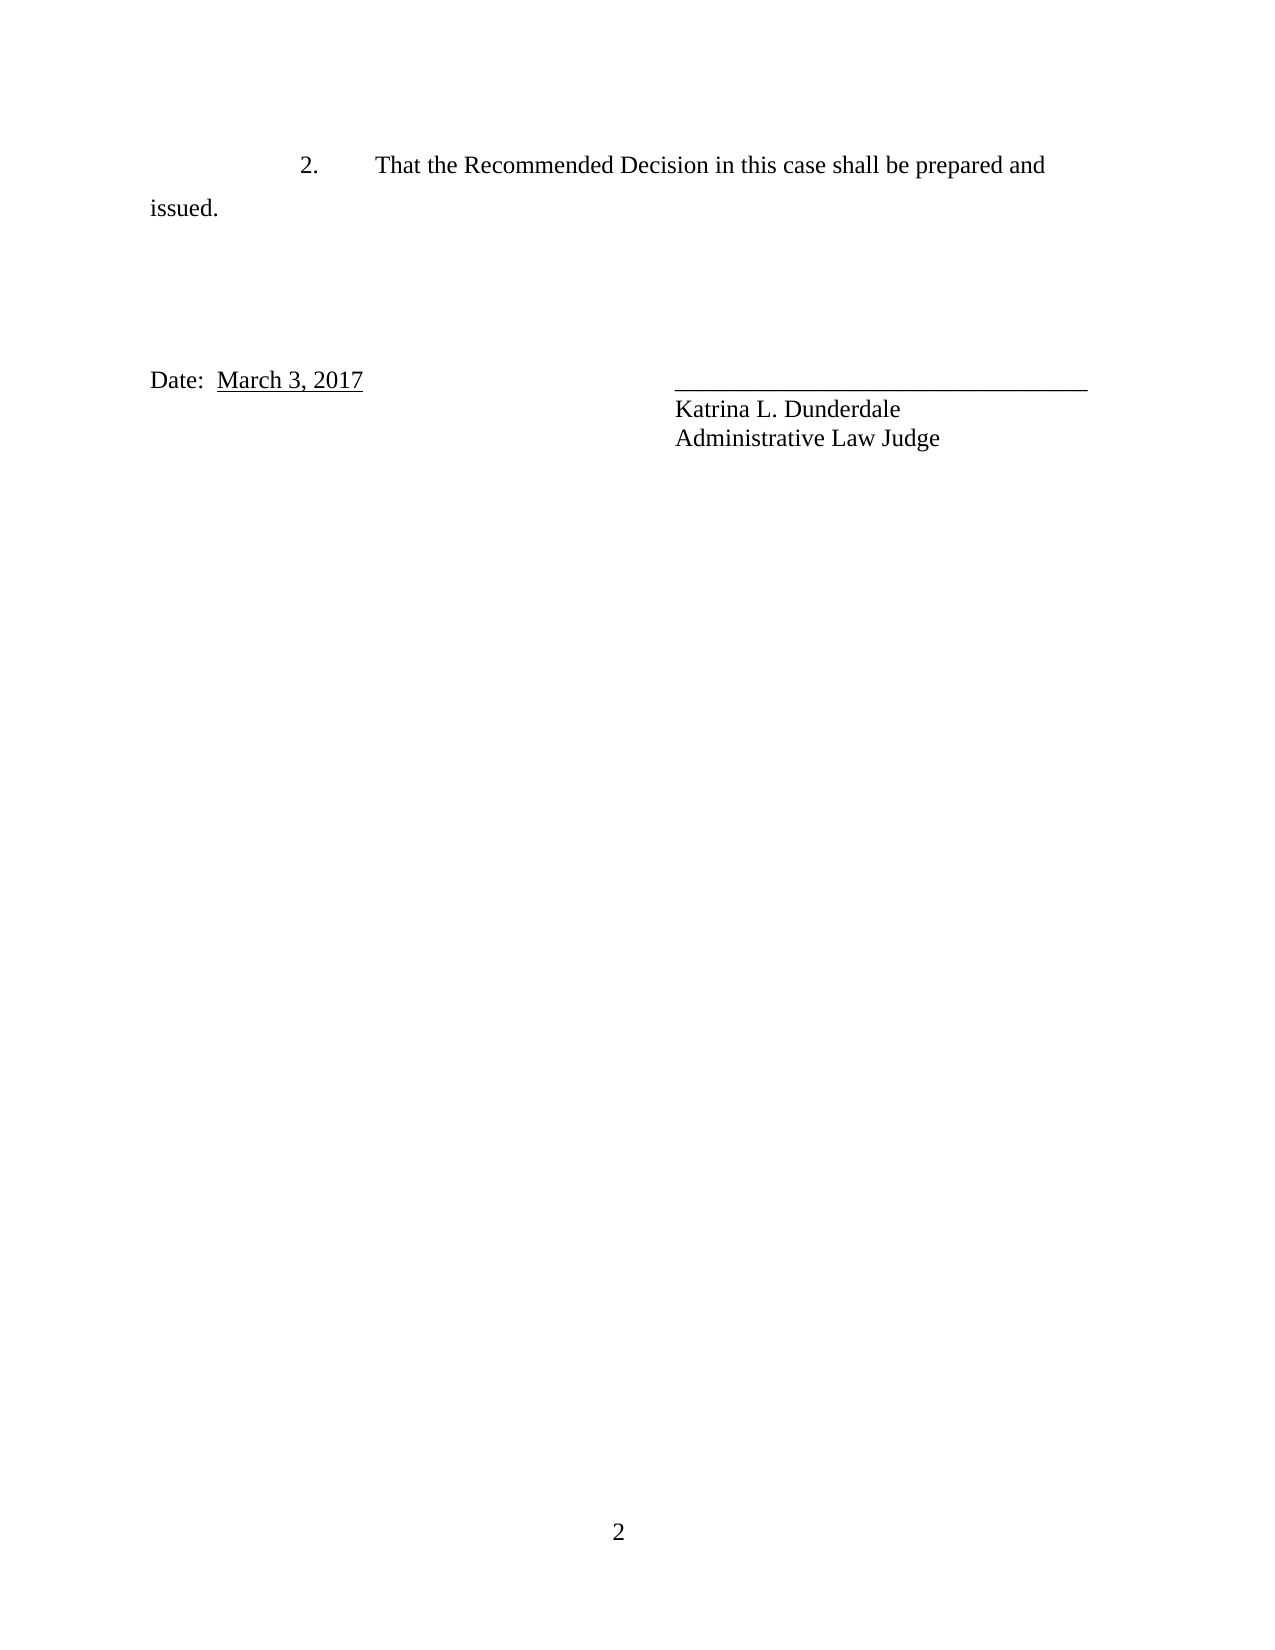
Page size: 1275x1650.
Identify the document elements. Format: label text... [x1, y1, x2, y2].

text Date: March 3, 2017 _________________________________ Katrina L. Dunderdale Administrative Law Judge [150, 366, 1087, 452]
list That the Recommended Decision in this case shall be prepared and issued. [150, 150, 1087, 222]
